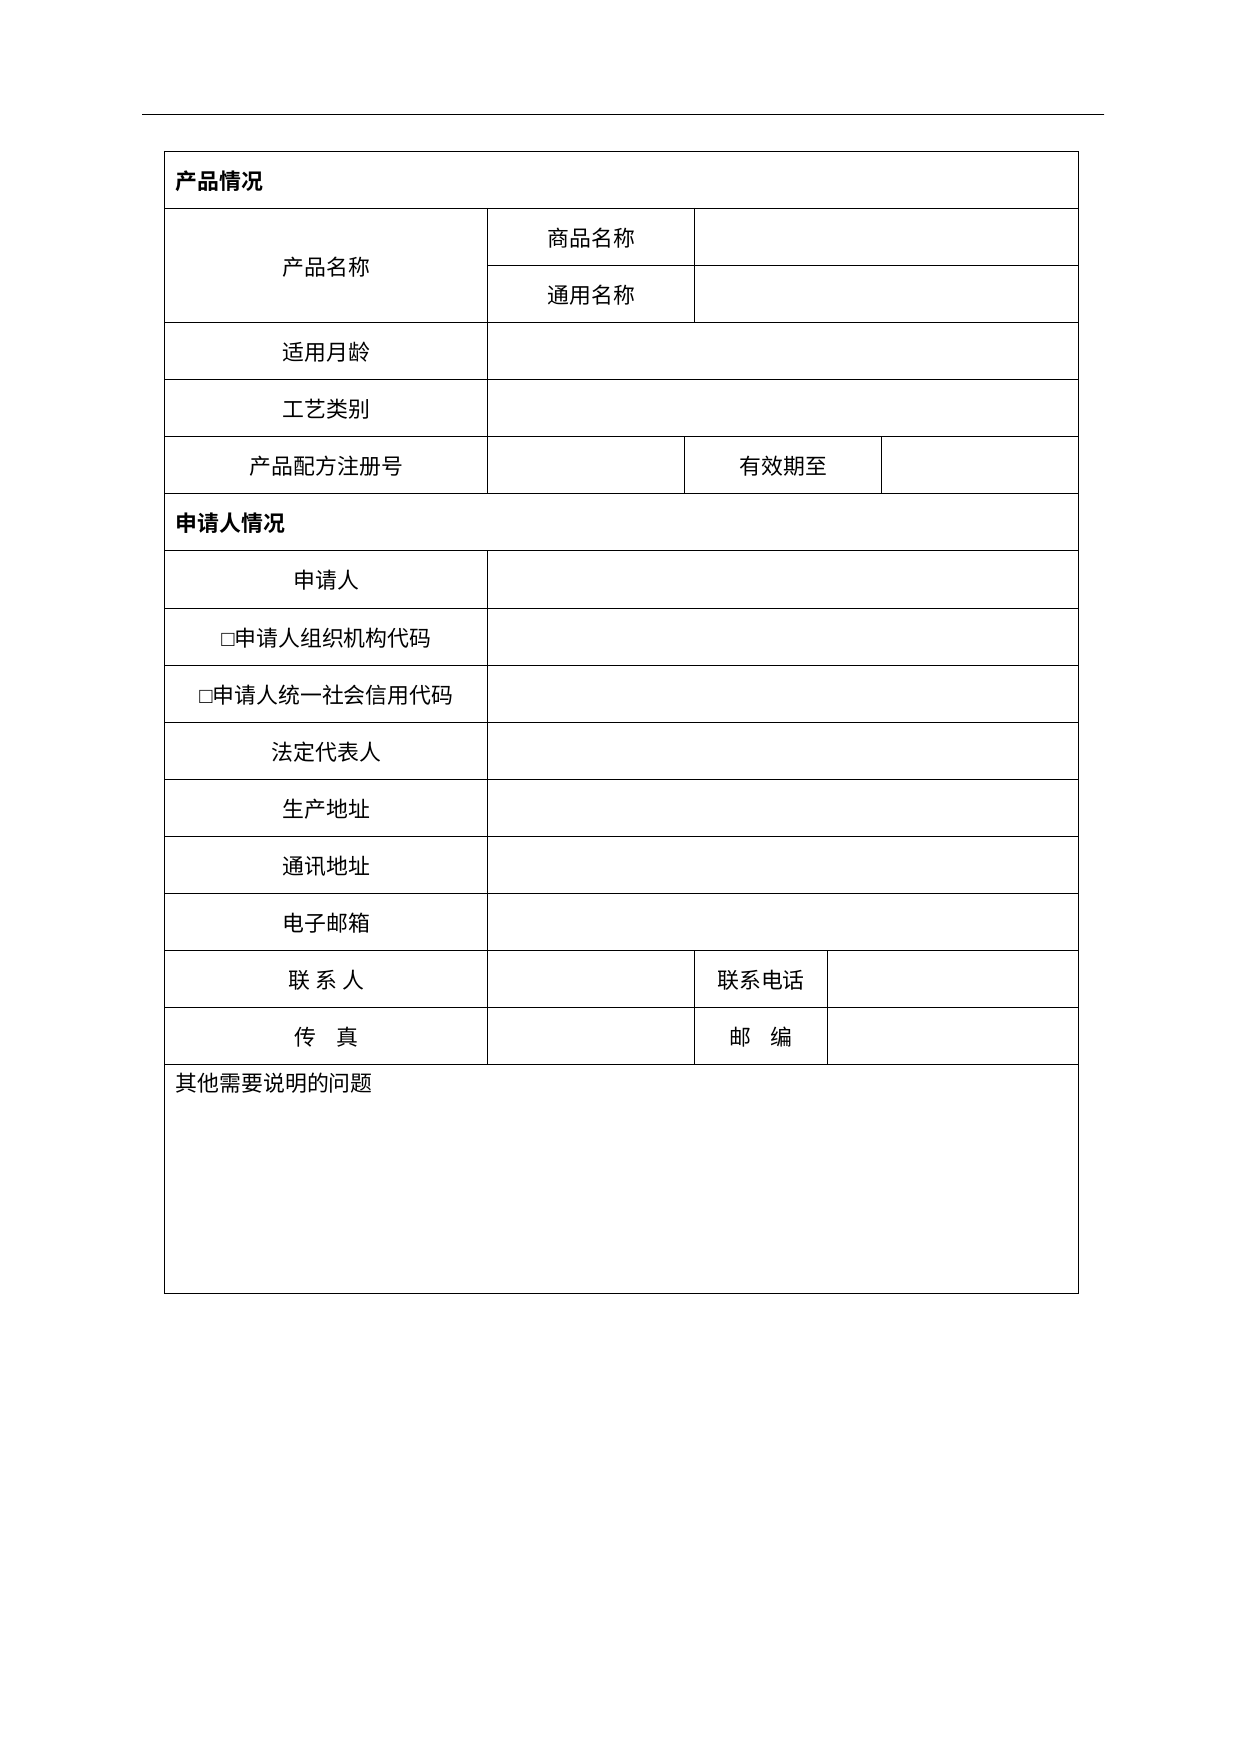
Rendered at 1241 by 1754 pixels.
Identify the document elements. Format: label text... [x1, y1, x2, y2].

table_cell [488, 323, 1078, 379]
table_cell [488, 1008, 694, 1064]
table_cell 申请人 [165, 551, 487, 607]
table_cell [488, 437, 684, 493]
table_cell 电子邮箱 [165, 894, 487, 950]
table_cell [695, 266, 1078, 322]
table_cell 其他需要说明的问题 [165, 1065, 1078, 1293]
table_cell [488, 780, 1078, 836]
table_cell 适用月龄 [165, 323, 487, 379]
table_cell [488, 894, 1078, 950]
table_cell 有效期至 [685, 437, 881, 493]
table_cell [882, 437, 1078, 493]
table_cell 产品配方注册号 [165, 437, 487, 493]
table_cell 联 系 人 [165, 951, 487, 1007]
table_cell □申请人统一社会信用代码 [165, 666, 487, 722]
table_cell 工艺类别 [165, 380, 487, 436]
table_cell 产品名称 [165, 209, 487, 322]
table_cell [488, 666, 1078, 722]
table_cell □申请人组织机构代码 [165, 609, 487, 664]
table_cell [488, 837, 1078, 893]
table_cell 通讯地址 [165, 837, 487, 893]
table_cell [488, 723, 1078, 779]
table_cell 通用名称 [488, 266, 694, 322]
table_cell 生产地址 [165, 780, 487, 836]
table_cell [828, 951, 1078, 1007]
table_cell [828, 1008, 1078, 1064]
table_cell [488, 380, 1078, 436]
table_cell 法定代表人 [165, 723, 487, 779]
table_header 产品情况 [165, 152, 1078, 208]
table_cell 联系电话 [695, 951, 827, 1007]
table_cell [488, 951, 694, 1007]
table_cell [488, 551, 1078, 607]
table_cell 邮 编 [695, 1008, 827, 1064]
table_cell [488, 609, 1078, 664]
table_cell 申请人情况 [165, 494, 1078, 550]
table_cell 传 真 [165, 1008, 487, 1064]
table_cell 商品名称 [488, 209, 694, 265]
table_cell [695, 209, 1078, 265]
